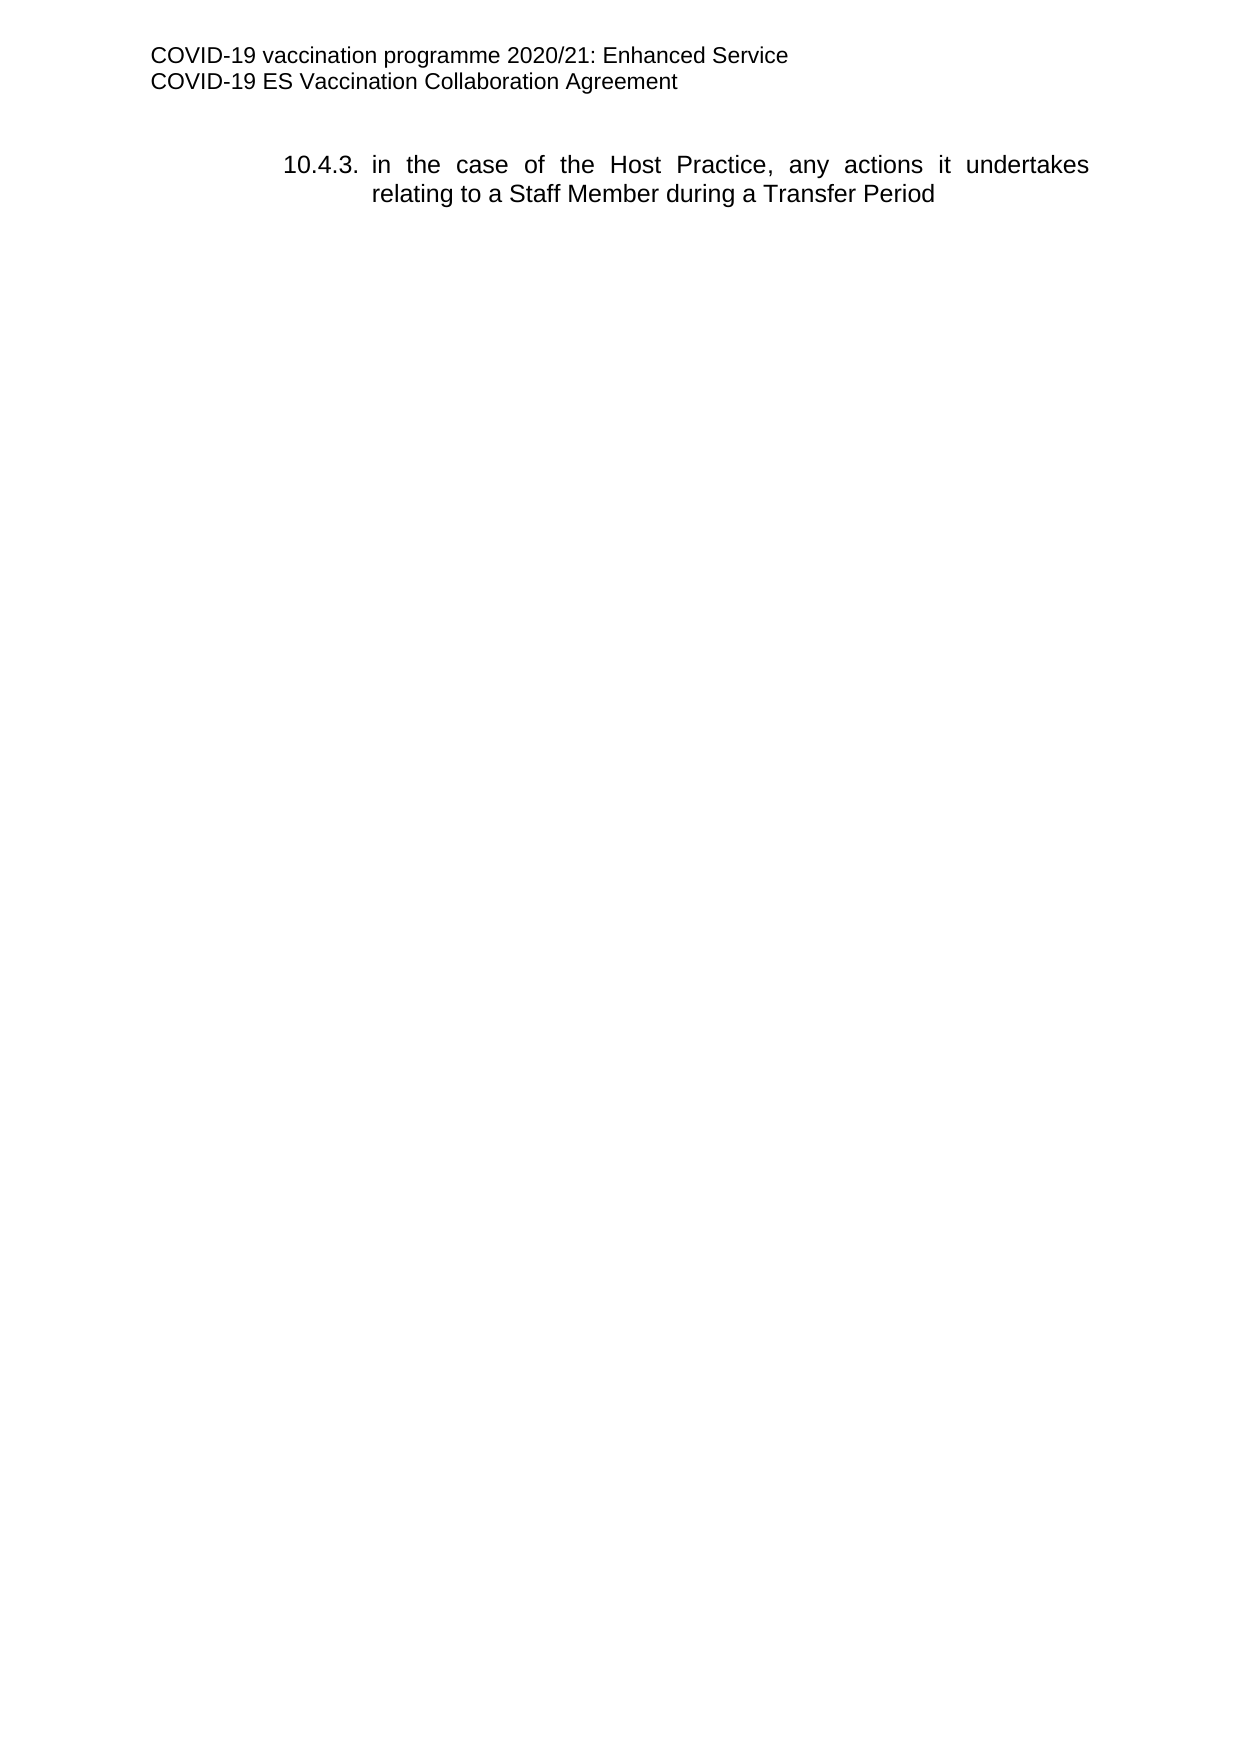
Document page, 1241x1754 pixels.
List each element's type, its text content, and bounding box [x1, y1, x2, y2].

subtitle in the case of the Host Practice, any actions it undertakes relating to a Staff Member during a Transfer Period [283, 150, 1090, 207]
